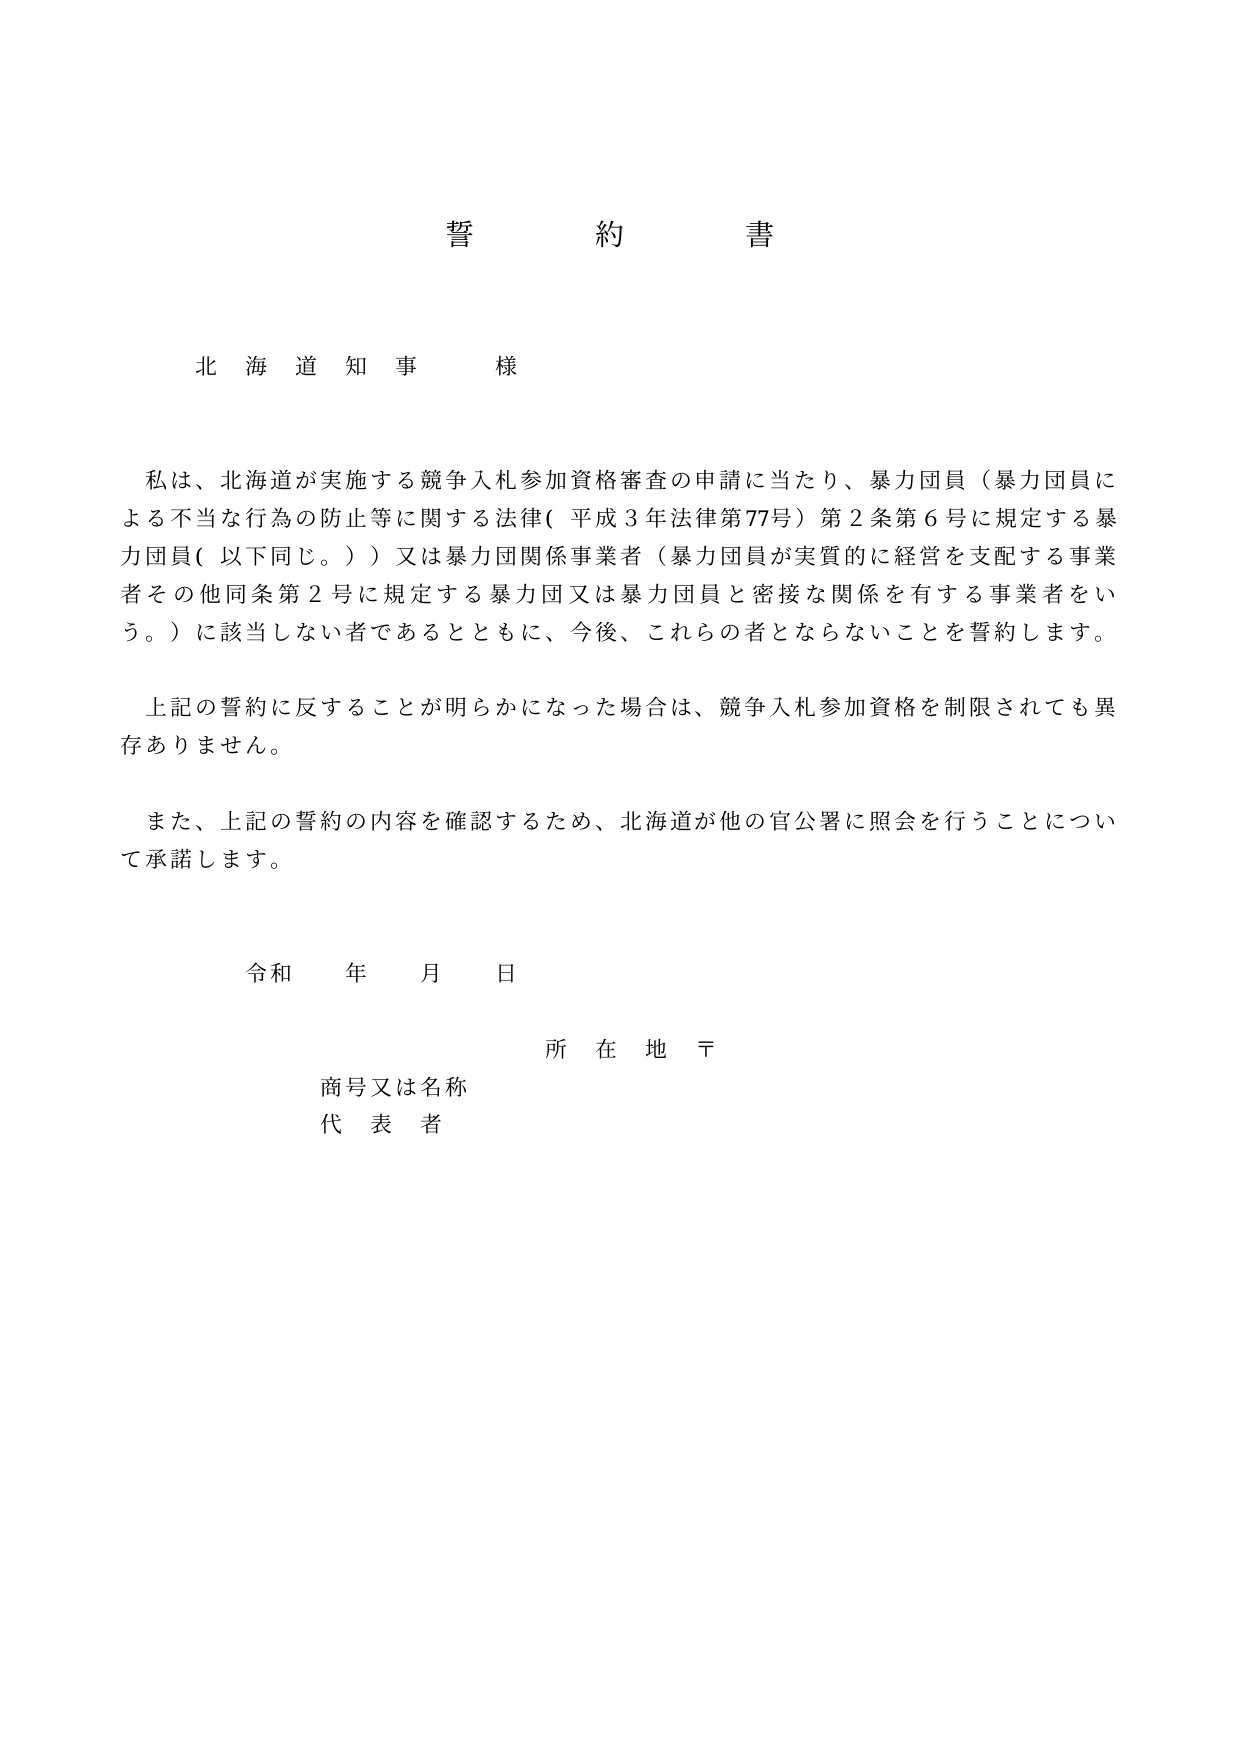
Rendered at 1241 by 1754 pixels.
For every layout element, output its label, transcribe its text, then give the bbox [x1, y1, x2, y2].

text 商号又は名称 [120, 1067, 1120, 1104]
text 令和 年 月 日 [120, 953, 1120, 991]
text 所 在 地 〒 [120, 1029, 1120, 1067]
text また、上記の誓約の内容を確認するため、北海道が他の官公署に照会を行うことについて承諾します。 [120, 801, 1120, 877]
text 私は、北海道が実施する競争入札参加資格審査の申請に当たり、暴力団員（暴力団員による不当な行為の防止等に関する法律(平成３年法律第77号）第２条第６号に規定する暴力団員(以下同じ。））又は暴力団関係事業者（暴力団員が実質的に経営を支配する事業者その他同条第２号に規定する暴力団又は暴力団員と密接な関係を有する事業者をいう。）に該当しない者であるとともに、今後、これらの者とならないことを誓約します。 [120, 460, 1120, 649]
text 代 表 者 [120, 1104, 1120, 1142]
text 上記の誓約に反することが明らかになった場合は、競争入札参加資格を制限されても異存ありません。 [120, 687, 1120, 763]
text 北 海 道 知 事 様 [120, 346, 1120, 384]
text 誓 約 書 [120, 194, 1120, 270]
